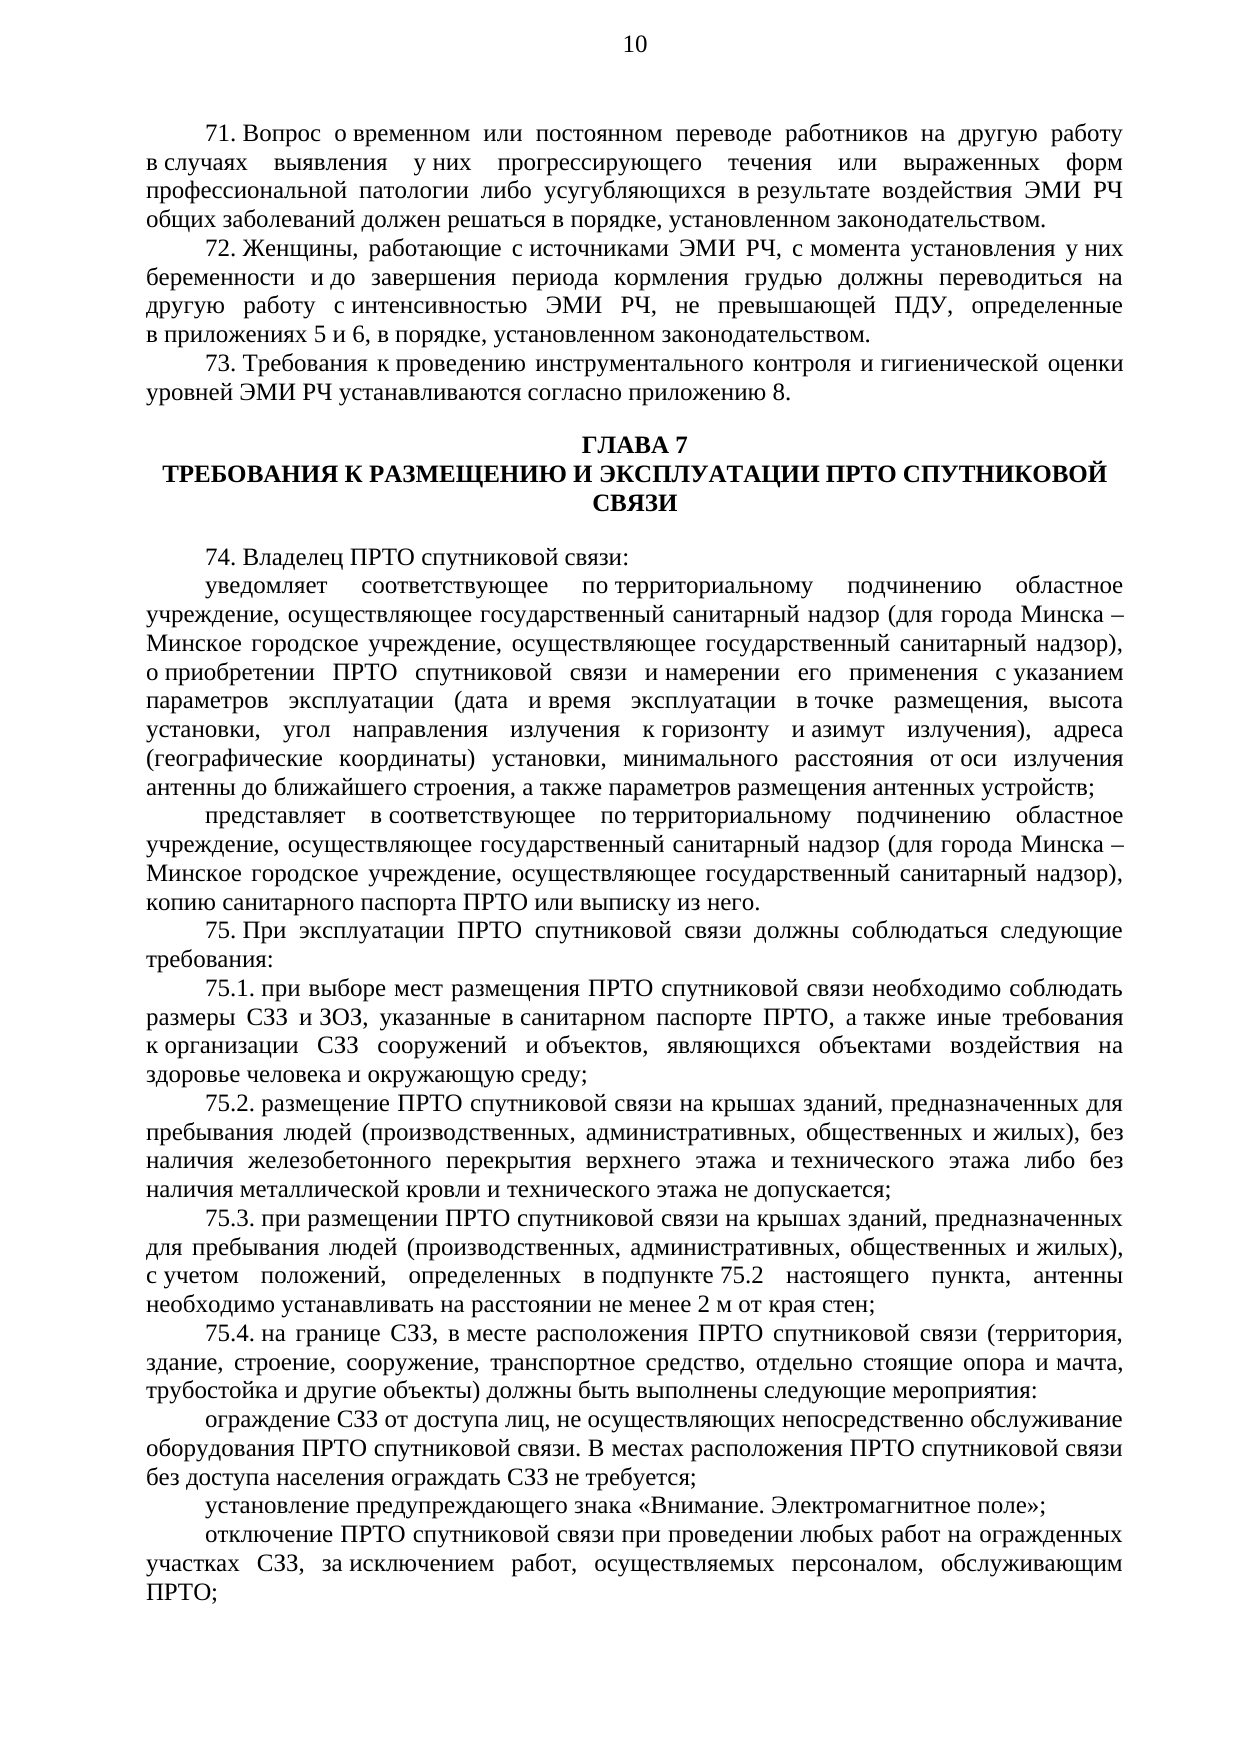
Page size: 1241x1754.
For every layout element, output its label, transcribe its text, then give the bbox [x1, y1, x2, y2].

text 71. Вопрос о временном или постоянном переводе работников на другую работу в случаях выявления у них прогрессирующего течения или выраженных форм профессиональной патологии либо усугубляющихся в результате воздействия ЭМИ РЧ общих заболеваний должен решаться в порядке, установленном законодательством. [146, 118, 1123, 233]
text 74. Владелец ПРТО спутниковой связи: [146, 542, 1123, 571]
text 75.1. при выборе мест размещения ПРТО спутниковой связи необходимо соблюдать размеры СЗЗ и ЗОЗ, указанные в санитарном паспорте ПРТО, а также иные требования к организации СЗЗ сооружений и объектов, являющихся объектами воздействия на здоровье человека и окружающую среду; [146, 973, 1123, 1088]
text уведомляет соответствующее по территориальному подчинению областное учреждение, осуществляющее государственный санитарный надзор (для города Минска – Минское городское учреждение, осуществляющее государственный санитарный надзор), о приобретении ПРТО спутниковой связи и намерении его применения с указанием параметров эксплуатации (дата и время эксплуатации в точке размещения, высота установки, угол направления излучения к горизонту и азимут излучения), адреса (географические координаты) установки, минимального расстояния от оси излучения антенны до ближайшего строения, а также параметров размещения антенных устройств; [146, 571, 1123, 801]
text ГЛАВА 7 ТРЕБОВАНИЯ К РАЗМЕЩЕНИЮ И ЭКСПЛУАТАЦИИ ПРТО СПУТНИКОВОЙ СВЯЗИ [146, 431, 1123, 517]
text 75.3. при размещении ПРТО спутниковой связи на крышах зданий, предназначенных для пребывания людей (производственных, административных, общественных и жилых), с учетом положений, определенных в подпункте 75.2 настоящего пункта, антенны необходимо устанавливать на расстоянии не менее 2 м от края стен; [146, 1203, 1123, 1318]
text 75.2. размещение ПРТО спутниковой связи на крышах зданий, предназначенных для пребывания людей (производственных, административных, общественных и жилых), без наличия железобетонного перекрытия верхнего этажа и технического этажа либо без наличия металлической кровли и технического этажа не допускается; [146, 1088, 1123, 1203]
text 75. При эксплуатации ПРТО спутниковой связи должны соблюдаться следующие требования: [146, 916, 1123, 973]
text ограждение СЗЗ от доступа лиц, не осуществляющих непосредственно обслуживание оборудования ПРТО спутниковой связи. В местах расположения ПРТО спутниковой связи без доступа населения ограждать СЗЗ не требуется; [146, 1404, 1123, 1491]
text 72. Женщины, работающие с источниками ЭМИ РЧ, с момента установления у них беременности и до завершения периода кормления грудью должны переводиться на другую работу с интенсивностью ЭМИ РЧ, не превышающей ПДУ, определенные в приложениях 5 и 6, в порядке, установленном законодательством. [146, 233, 1123, 348]
text отключение ПРТО спутниковой связи при проведении любых работ на огражденных участках СЗЗ, за исключением работ, осуществляемых персоналом, обслуживающим ПРТО; [146, 1519, 1123, 1606]
text 75.4. на границе СЗЗ, в месте расположения ПРТО спутниковой связи (территория, здание, строение, сооружение, транспортное средство, отдельно стоящие опора и мачта, трубостойка и другие объекты) должны быть выполнены следующие мероприятия: [146, 1318, 1123, 1404]
text представляет в соответствующее по территориальному подчинению областное учреждение, осуществляющее государственный санитарный надзор (для города Минска – Минское городское учреждение, осуществляющее государственный санитарный надзор), копию санитарного паспорта ПРТО или выписку из него. [146, 801, 1123, 916]
text 73. Требования к проведению инструментального контроля и гигиенической оценки уровней ЭМИ РЧ устанавливаются согласно приложению 8. [146, 348, 1123, 406]
text установление предупреждающего знака «Внимание. Электромагнитное поле»; [146, 1491, 1123, 1519]
